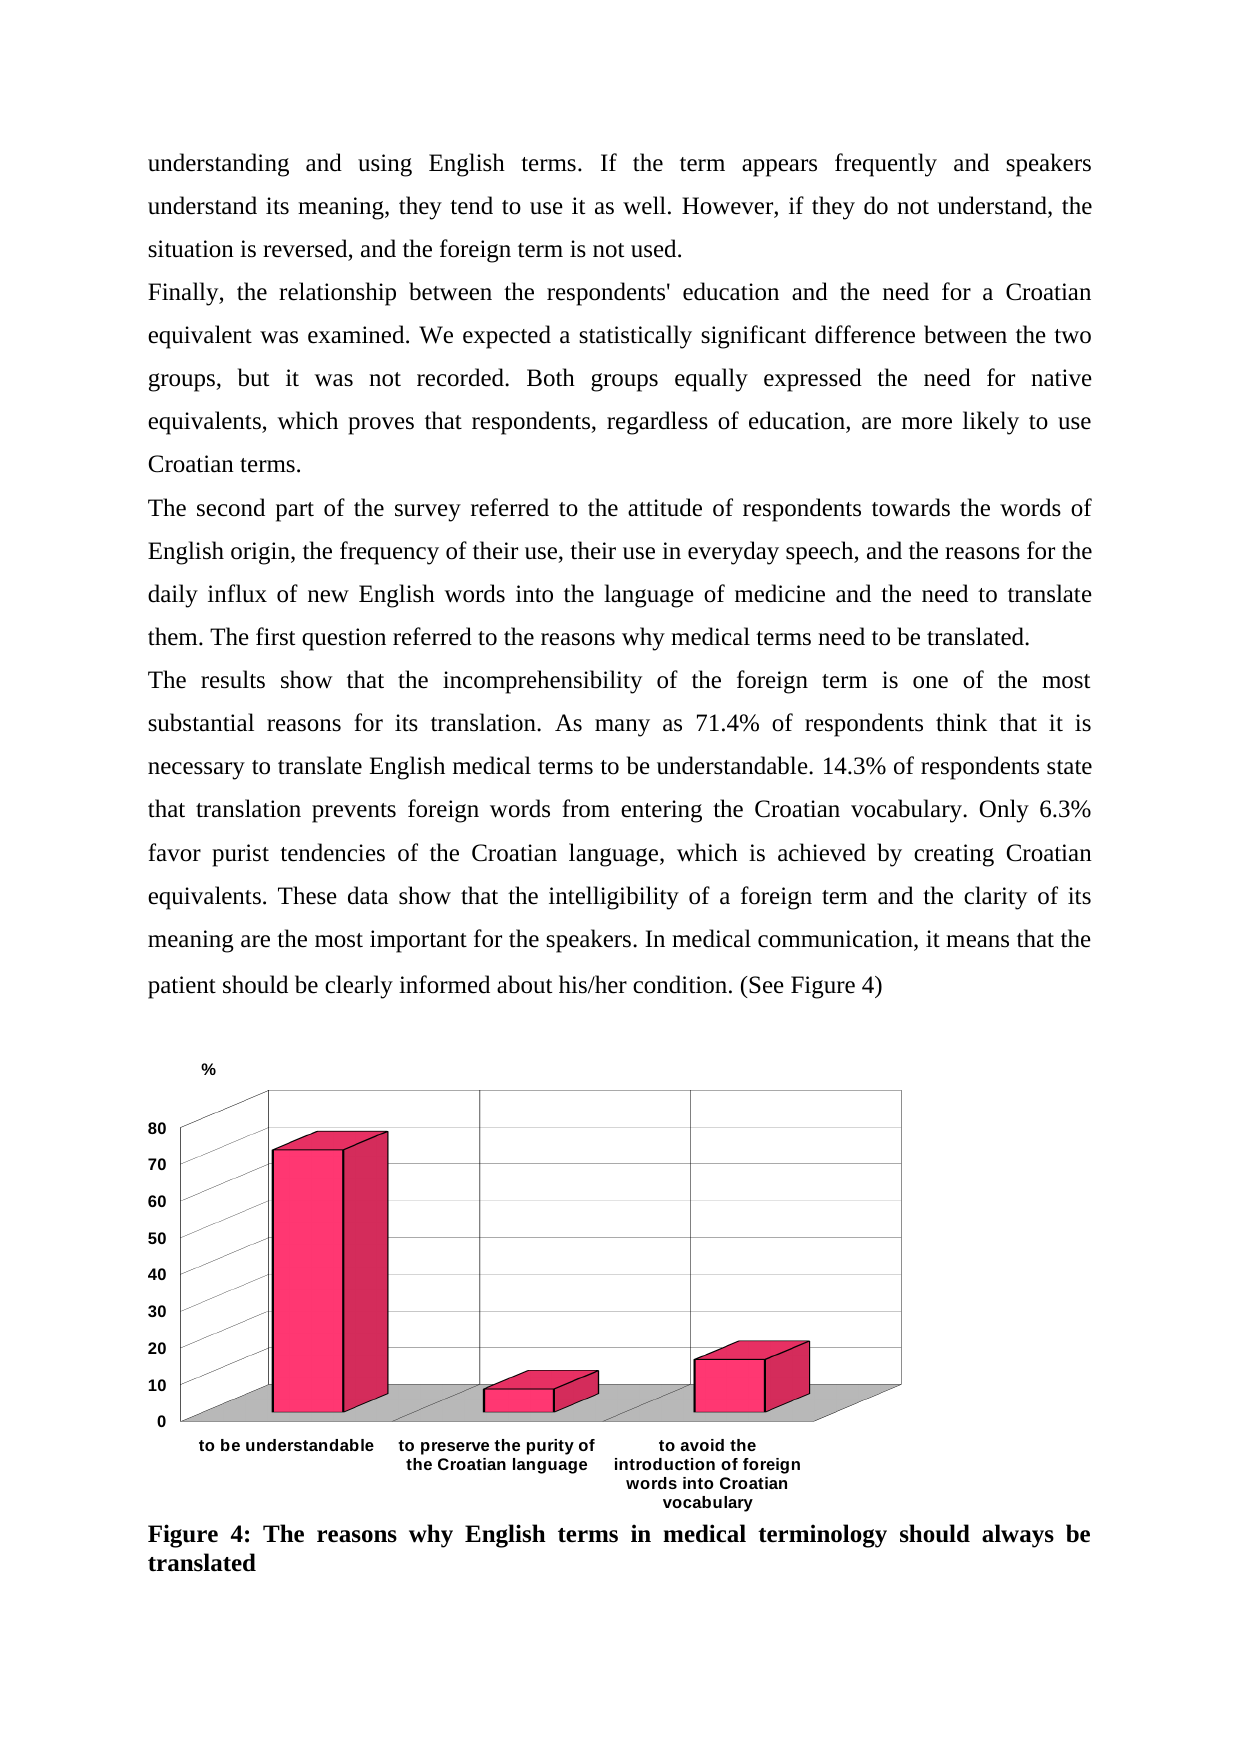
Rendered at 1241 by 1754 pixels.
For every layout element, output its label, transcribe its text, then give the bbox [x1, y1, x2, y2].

text The results show that the incomprehensibility of the foreign term is one of the most substantial reasons for its translation. As many as 71.4% of respondents think that it is necessary to translate English medical terms to be understandable. 14.3% of respondents state that translation prevents foreign words from entering the Croatian vocabulary. Only 6.3% favor purist tendencies of the Croatian language, which is achieved by creating Croatian equivalents. These data show that the intelligibility of a foreign term and the clarity of its meaning are the most important for the speakers. In medical communication, it means that the patient should be clearly informed about his/her condition. (See Figure 4) [148, 665, 1093, 1001]
text The second part of the survey referred to the attitude of respondents towards the words of English origin, the frequency of their use, their use in everyday speech, and the reasons for the daily influx of new English words into the language of medicine and the need to translate them. The first question referred to the reasons why medical terms need to be translated. [148, 493, 1093, 651]
text Figure 4: The reasons why English terms in medical terminology should always be translated [148, 1519, 1093, 1577]
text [148, 148, 1093, 263]
text Finally, the relationship between the respondents' education and the need for a Croatian equivalent was examined. We expected a statistically significant difference between the two groups, but it was not recorded. Both groups equally expressed the need for native equivalents, which proves that respondents, regardless of education, are more likely to use Croatian terms. [148, 277, 1093, 478]
